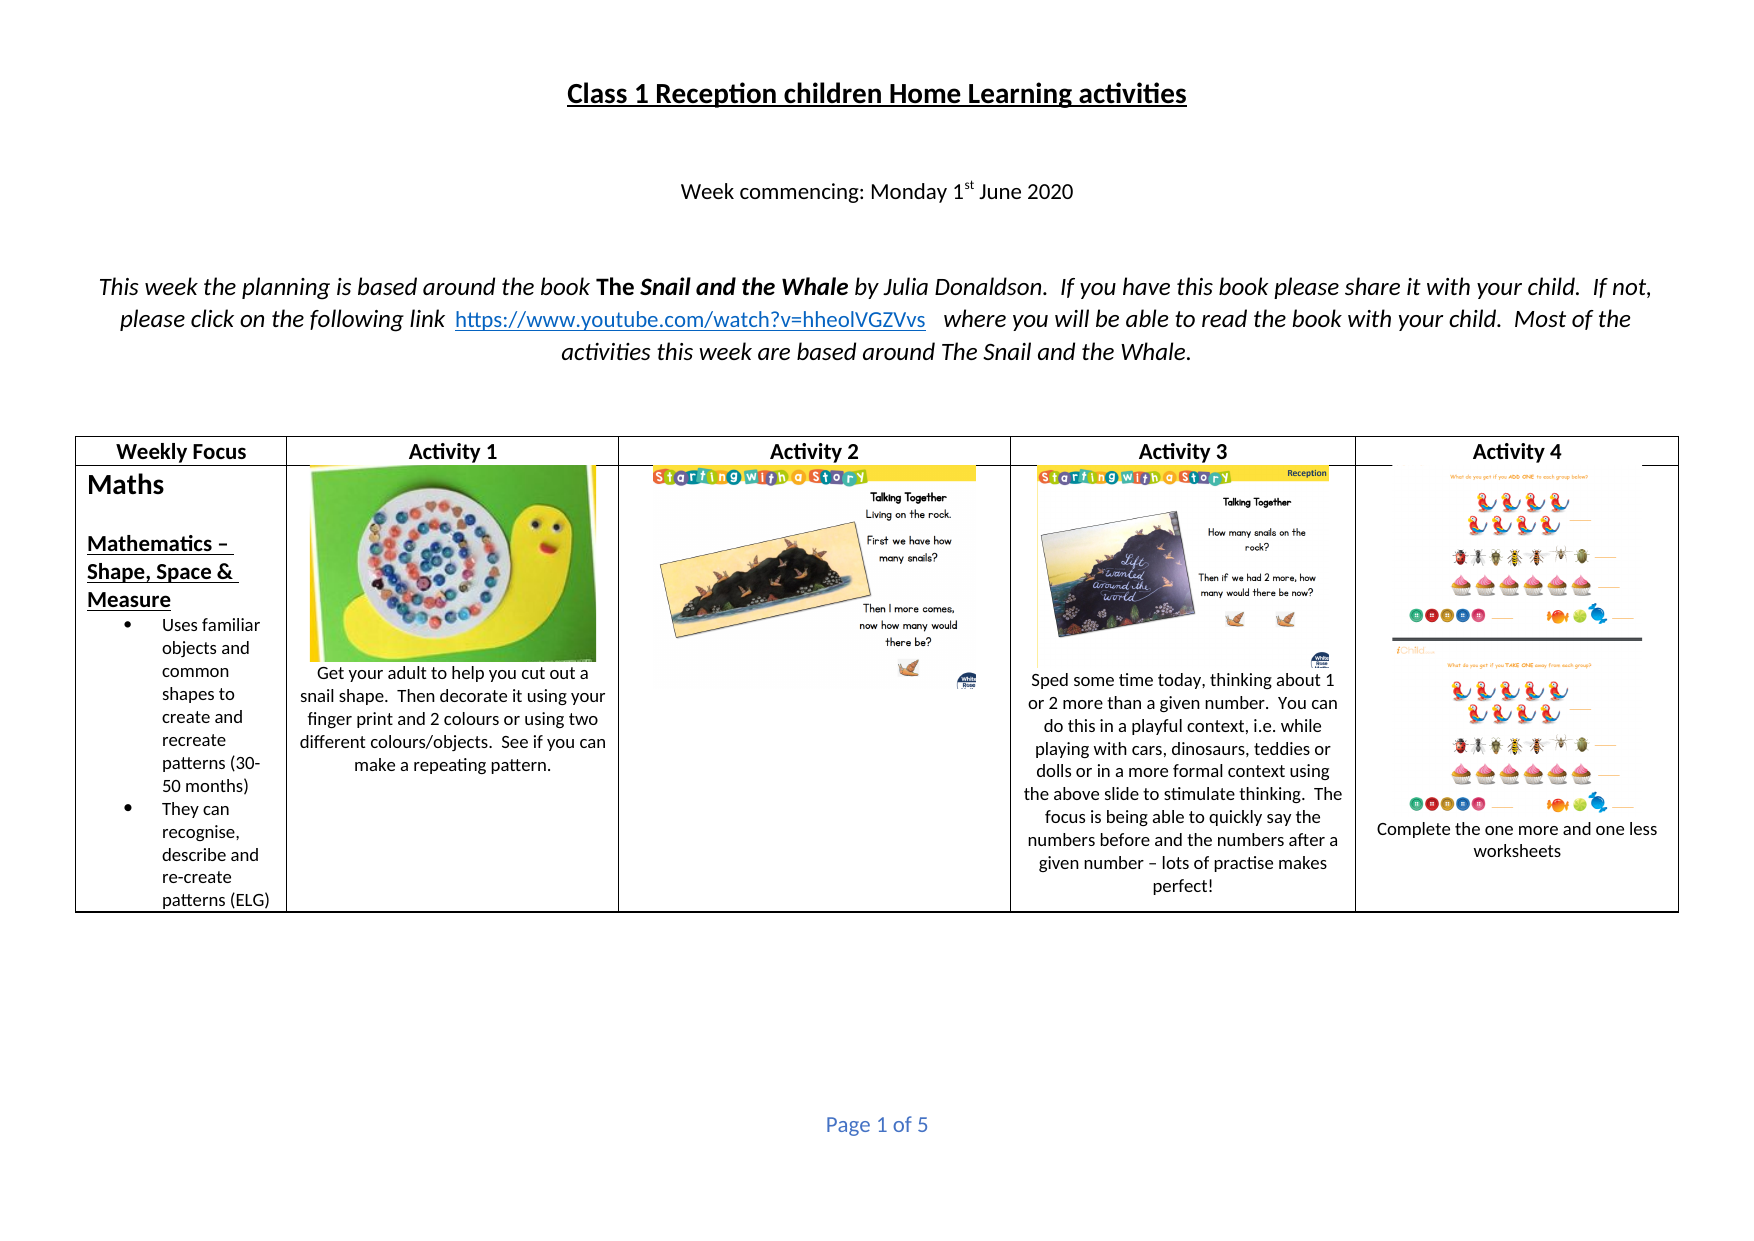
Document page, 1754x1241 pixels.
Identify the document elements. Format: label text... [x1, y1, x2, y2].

table_cell Sped some time today, thinking about 1 or 2 more than a given number. You can do this in a playful context, i.e. while playing with cars, dinosaurs, teddies or dolls or in a more formal context using the above slide to stimulate thinking. The focus is being able to quickly say the numbers before and the numbers after a given number – lots of practise makes perfect! [1011, 466, 1355, 911]
table_cell Complete the one more and one less worksheets [1356, 466, 1678, 911]
text Week commencing: Monday 1st June 2020 [75, 177, 1679, 205]
picture [653, 465, 976, 689]
picture [1037, 465, 1329, 668]
text This week the planning is based around the book The Snail and the Whale by Julia Donaldson. If you have this book please share it with your child. If not, please click on the following link https://www.youtube.com/watch?v=hheolVGZVvs where you will be able to read the book with your child. Most of the activities this week are based around The Snail and the Whale. [75, 271, 1679, 367]
table_header Activity 2 [619, 437, 1010, 465]
table_header Weekly Focus [76, 437, 286, 465]
table_header Activity 4 [1356, 437, 1678, 465]
text Class 1 Reception children Home Learning activities [75, 75, 1679, 111]
table_cell Get your adult to help you cut out a snail shape. Then decorate it using your finger print and 2 colours or using two different colours/objects. See if you can make a repeating pattern. [287, 466, 618, 911]
picture [1392, 465, 1643, 817]
table_cell [619, 466, 1010, 911]
table_cell Maths Mathematics – Shape, Space & Measure Uses familiar objects and common shapes to create and recreate patterns (30-50 months) They can recognise, describe and re-create patterns (ELG) [76, 466, 286, 911]
picture [309, 465, 597, 662]
table_header Activity 1 [287, 437, 618, 465]
table_header Activity 3 [1011, 437, 1355, 465]
